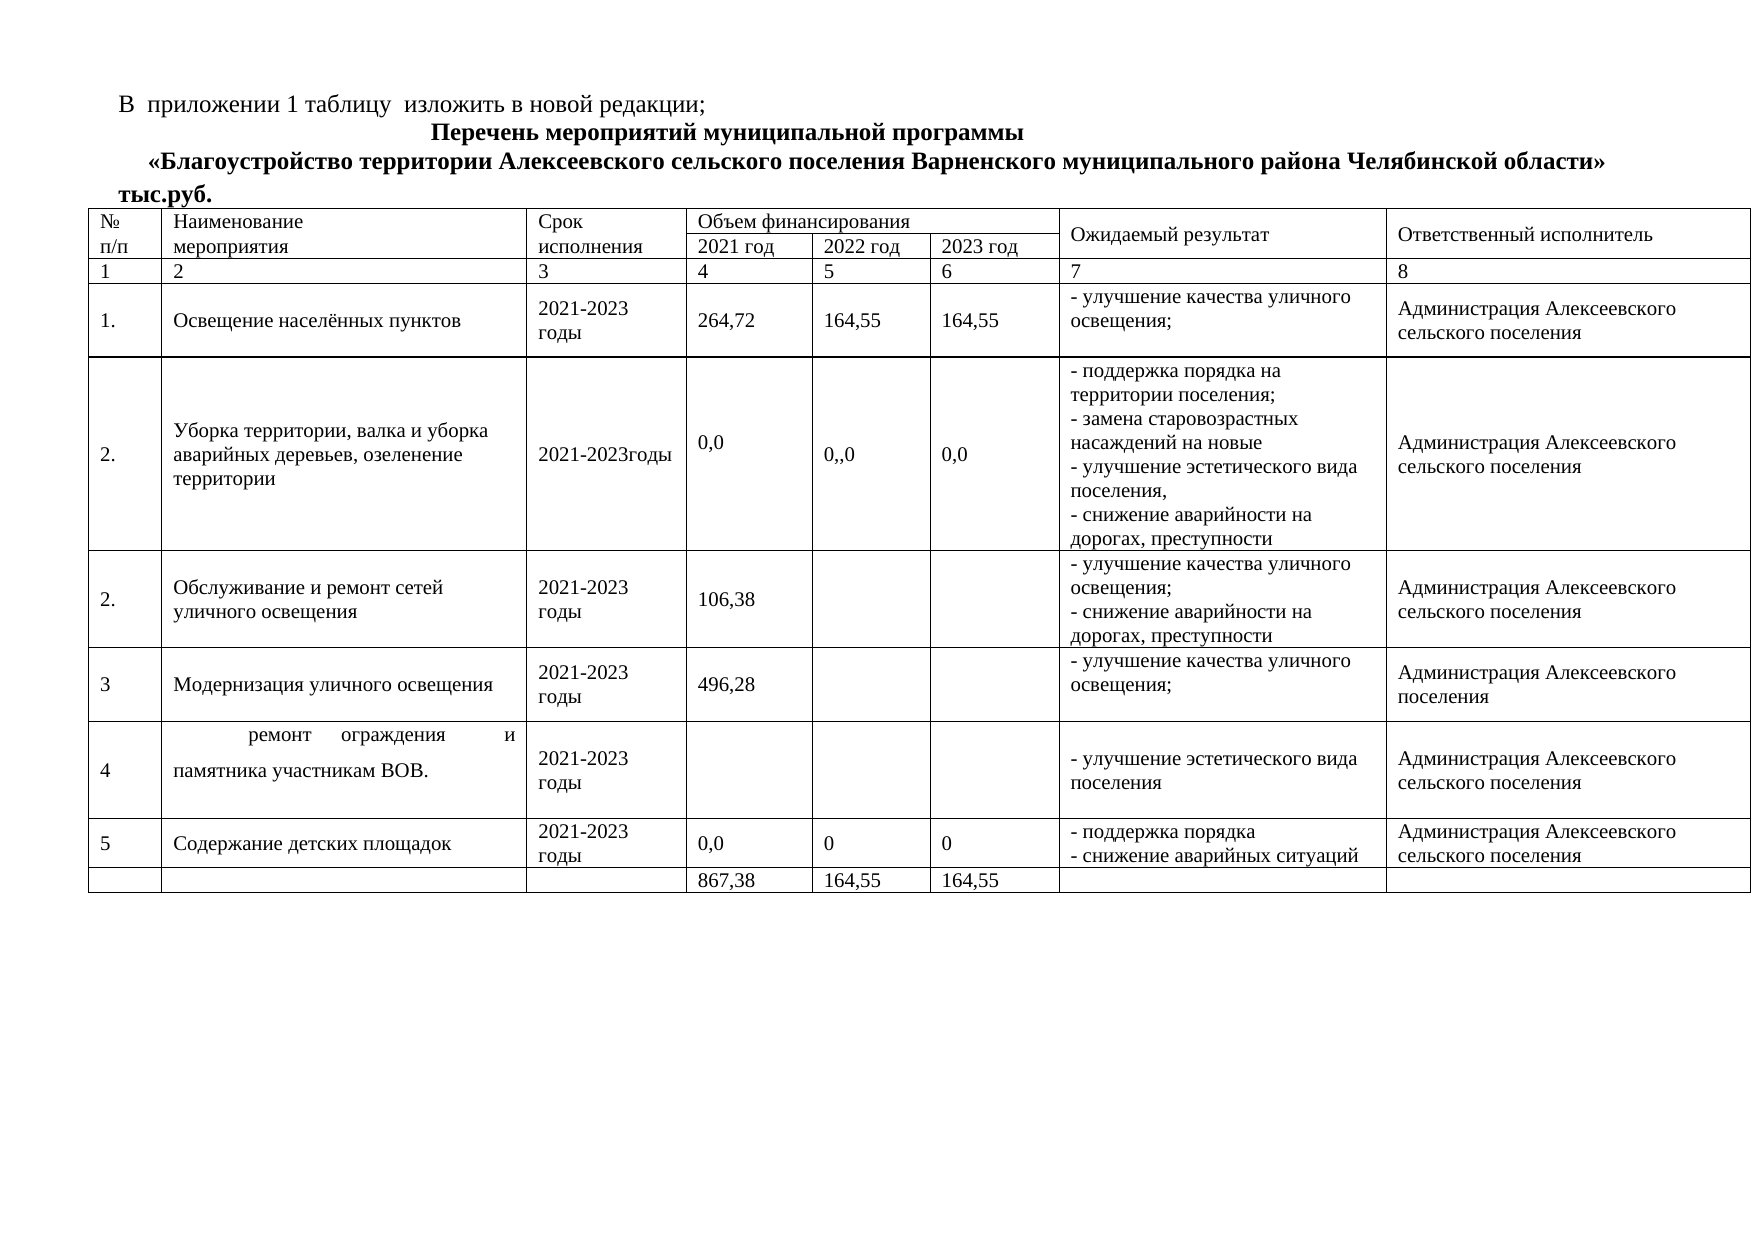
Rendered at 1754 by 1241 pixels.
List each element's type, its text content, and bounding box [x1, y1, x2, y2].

table_cell [687, 722, 812, 818]
table_cell 2021-2023 годы [527, 722, 686, 818]
table_cell 164,55 [813, 284, 930, 356]
table_cell 264,72 [687, 284, 812, 356]
text тыс.руб. [118, 179, 1636, 208]
table_cell - поддержка порядка - снижение аварийных ситуаций [1060, 819, 1386, 867]
table_cell Администрация Алексеевского поселения [1387, 648, 1750, 721]
table_cell Администрация Алексеевского сельского поселения [1387, 284, 1750, 356]
table_cell [813, 722, 930, 818]
table_cell - поддержка порядка на территории поселения; - замена старовозрастных насаждений на новые - улучшение эстетического вида поселения, - снижение аварийности на дорогах, преступности [1060, 358, 1386, 550]
table_cell [162, 868, 526, 892]
table_cell 3 [527, 259, 686, 283]
table_cell 8 [1387, 259, 1750, 283]
table_cell 3 [89, 648, 161, 721]
table_cell Администрация Алексеевского сельского поселения [1387, 551, 1750, 647]
table_cell Модернизация уличного освещения [162, 648, 526, 721]
table_header Наименование мероприятия [162, 209, 526, 258]
table_cell ремонт ограждения и памятника участникам ВОВ. [162, 722, 526, 818]
table_cell - улучшение эстетического вида поселения [1060, 722, 1386, 818]
table_cell [931, 648, 1059, 721]
table_cell 2021 год [687, 234, 812, 258]
table_cell [813, 551, 930, 647]
table_cell 5 [813, 259, 930, 283]
table_cell 164,55 [931, 284, 1059, 356]
table_cell 2021-2023 годы [527, 284, 686, 356]
table_cell 2021-2023 годы [527, 819, 686, 867]
table_cell 164,55 [813, 868, 930, 892]
table_cell 4 [687, 259, 812, 283]
table_cell 2023 год [931, 234, 1059, 258]
table_cell 2022 год [813, 234, 930, 258]
table_cell 496,28 [687, 648, 812, 721]
table_cell 0,,0 [813, 358, 930, 550]
table_cell 164,55 [931, 868, 1059, 892]
table_cell [1060, 868, 1386, 892]
text В приложении 1 таблицу изложить в новой редакции; [118, 89, 1636, 117]
table_cell Администрация Алексеевского сельского поселения [1387, 358, 1750, 550]
table_cell Освещение населённых пунктов [162, 284, 526, 356]
table_cell 106,38 [687, 551, 812, 647]
table_cell 0 [813, 819, 930, 867]
table_cell [89, 868, 161, 892]
table_cell 2. [89, 358, 161, 550]
table_header Ответственный исполнитель [1387, 209, 1750, 258]
table_cell 0,0 [687, 819, 812, 867]
table_cell [931, 551, 1059, 647]
text Перечень мероприятий муниципальной программы [118, 117, 1636, 146]
table_header Объем финансирования [687, 209, 1059, 233]
table_cell 0,0 [931, 358, 1059, 550]
table_cell 867,38 [687, 868, 812, 892]
table_cell [1387, 868, 1750, 892]
text «Благоустройство территории Алексеевского сельского поселения Варненского муниципального района Челябинской области» [118, 146, 1636, 175]
table_cell 2021-2023 годы [527, 648, 686, 721]
table_header Ожидаемый результат [1060, 209, 1386, 258]
table_cell [527, 868, 686, 892]
table_header № п/п [89, 209, 161, 258]
table_cell [931, 722, 1059, 818]
table_cell 2021-2023 годы [527, 551, 686, 647]
table_cell [813, 648, 930, 721]
table_cell 1 [89, 259, 161, 283]
table_cell 2. [89, 551, 161, 647]
table_header Срок исполнения [527, 209, 686, 258]
table_cell - улучшение качества уличного освещения; [1060, 284, 1386, 356]
table_cell 7 [1060, 259, 1386, 283]
table_cell 4 [89, 722, 161, 818]
table_cell 6 [931, 259, 1059, 283]
table_cell Администрация Алексеевского сельского поселения [1387, 819, 1750, 867]
table_cell Содержание детских площадок [162, 819, 526, 867]
table_cell Уборка территории, валка и уборка аварийных деревьев, озеленение территории [162, 358, 526, 550]
table_cell 1. [89, 284, 161, 356]
table_cell - улучшение качества уличного освещения; - снижение аварийности на дорогах, преступности [1060, 551, 1386, 647]
table_cell Администрация Алексеевского сельского поселения [1387, 722, 1750, 818]
table_cell 2021-2023годы [527, 358, 686, 550]
table_cell 2 [162, 259, 526, 283]
table_cell 0 [931, 819, 1059, 867]
table_cell 0,0 [687, 358, 812, 550]
table_cell Обслуживание и ремонт сетей уличного освещения [162, 551, 526, 647]
table_cell 5 [89, 819, 161, 867]
table_cell - улучшение качества уличного освещения; [1060, 648, 1386, 721]
